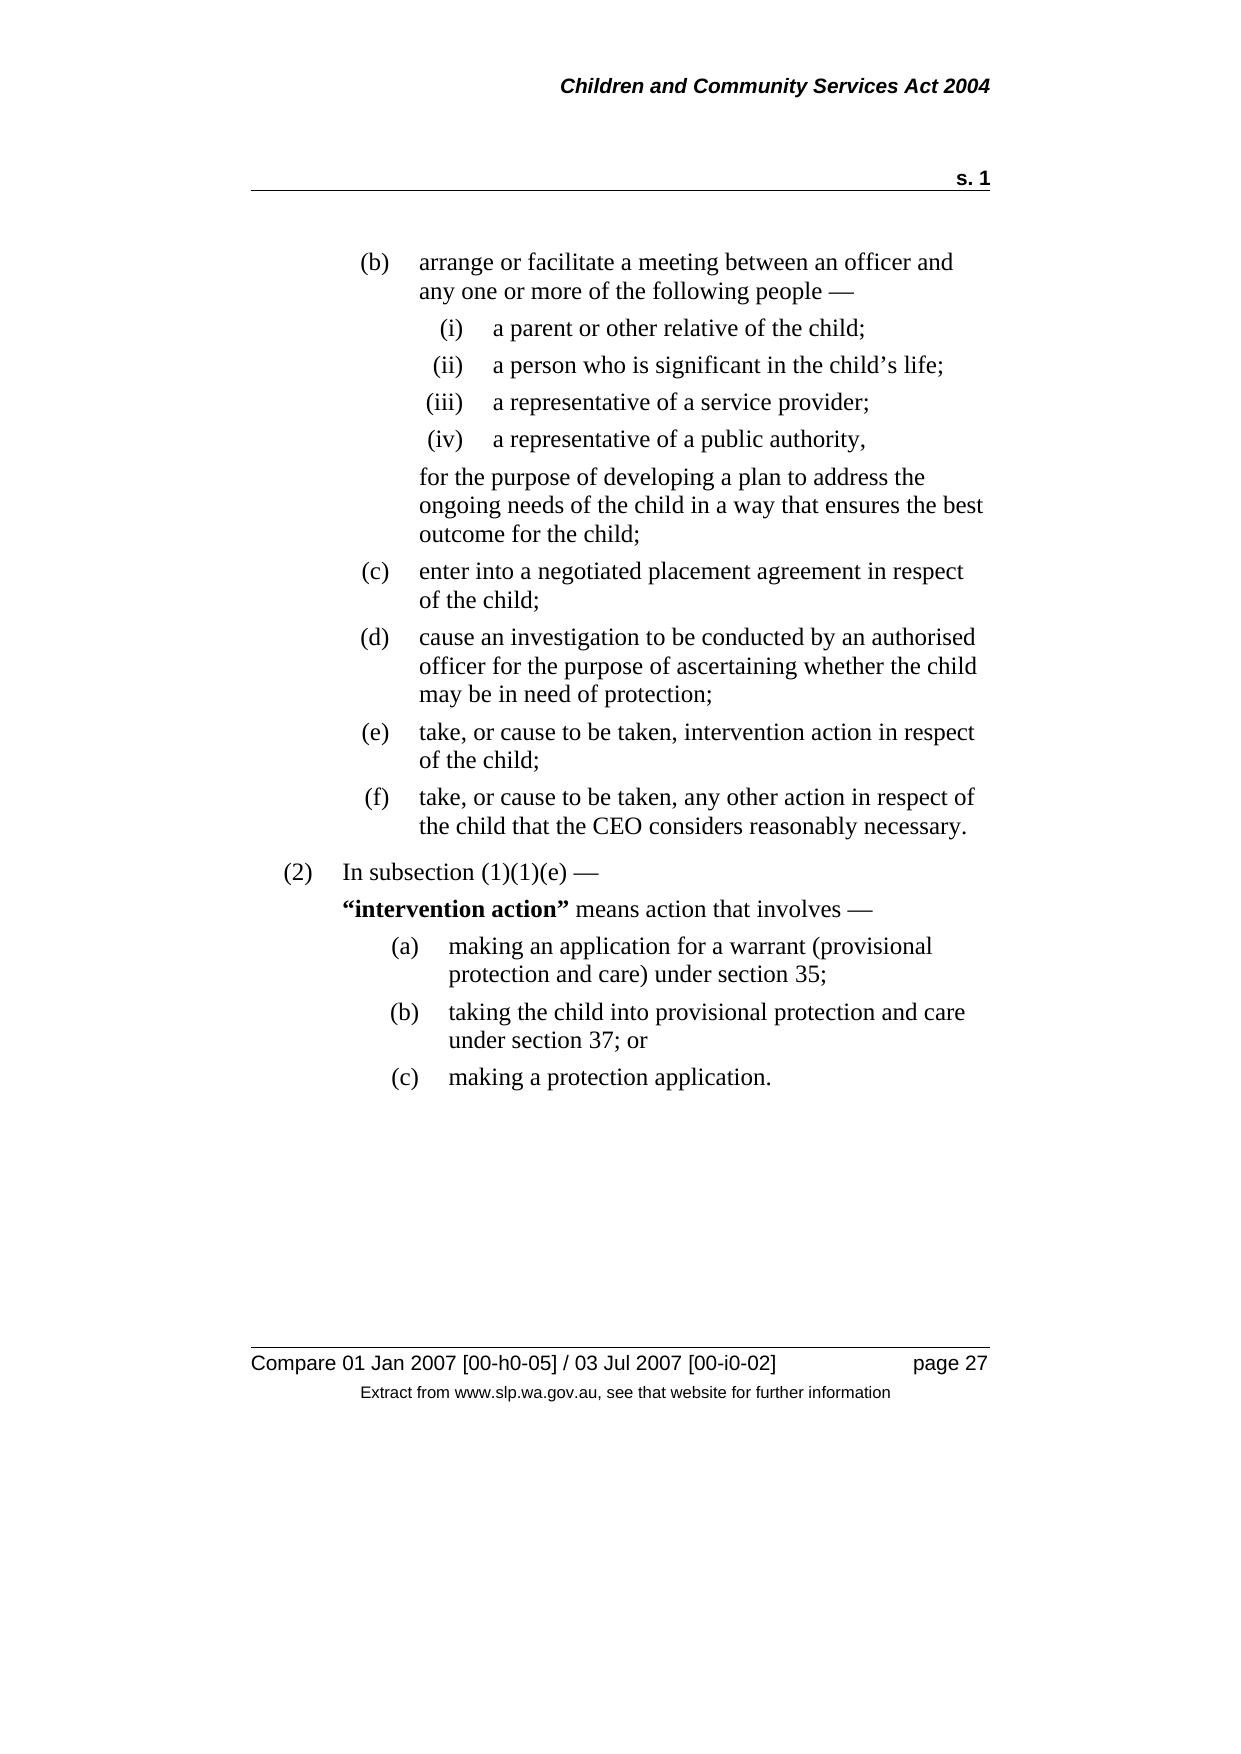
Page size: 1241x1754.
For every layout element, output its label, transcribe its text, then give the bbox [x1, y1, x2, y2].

text (c) enter into a negotiated placement agreement in respect of the child; [251, 556, 990, 614]
text (a) making an application for a warrant (provisional protection and care) under section 35; [251, 931, 990, 988]
text (f) take, or cause to be taken, any other action in respect of the child that the CEO considers reasonably necessary. [251, 782, 990, 840]
text (i) a parent or other relative of the child; [251, 313, 990, 342]
text (c) making a protection application. [251, 1062, 990, 1091]
text (iii) a representative of a service provider; [251, 387, 990, 416]
text (d) cause an investigation to be conducted by an authorised officer for the purpose of ascertaining whether the child may be in need of protection; [251, 622, 990, 708]
text (iv) a representative of a public authority, [251, 424, 990, 453]
text for the purpose of developing a plan to address the ongoing needs of the child in a way that ensures the best outcome for the child; [251, 462, 990, 548]
text (b) taking the child into provisional protection and care under section 37; or [251, 997, 990, 1054]
text (b) arrange or facilitate a meeting between an officer and any one or more of the following people — [251, 247, 990, 305]
text “intervention action” means action that involves — [251, 894, 990, 922]
text (2) In subsection (1)(1)(e) — [251, 857, 990, 885]
text (e) take, or cause to be taken, intervention action in respect of the child; [251, 717, 990, 774]
text (ii) a person who is significant in the child’s life; [251, 350, 990, 379]
